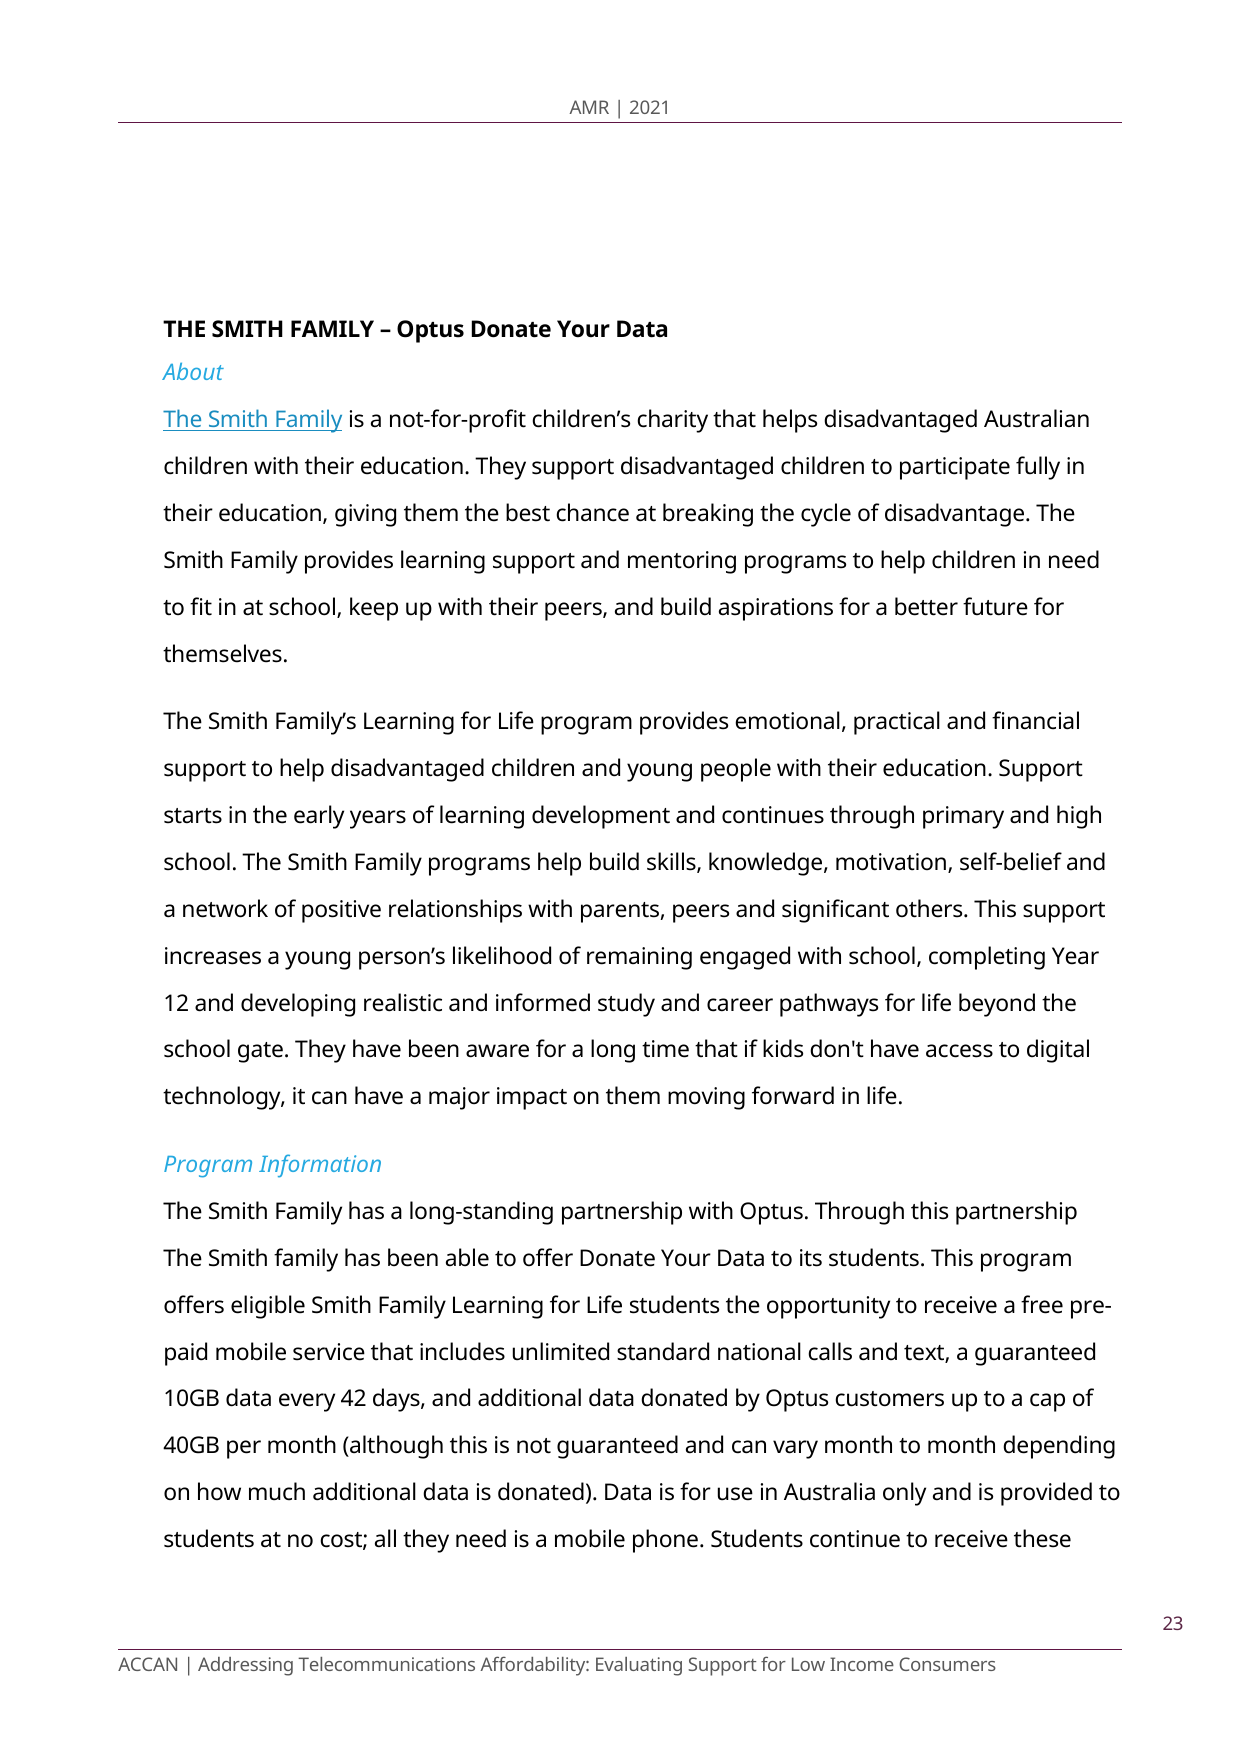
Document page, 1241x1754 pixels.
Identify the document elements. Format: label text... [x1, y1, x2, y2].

subtitle About [163, 356, 1122, 388]
subtitle THE SMITH FAMILY – Optus Donate Your Data [163, 313, 1122, 344]
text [163, 1195, 1122, 1554]
text The Smith Family is a not-for-profit children’s charity that helps disadvantaged Australian children with their education. They support disadvantaged children to participate fully in their education, giving them the best chance at breaking the cycle of disadvantage. The Smith Family provides learning support and mentoring programs to help children in need to fit in at school, keep up with their peers, and build aspirations for a better future for themselves. [163, 403, 1122, 669]
subtitle Program Information [163, 1148, 1122, 1179]
text The Smith Family’s Learning for Life program provides emotional, practical and financial support to help disadvantaged children and young people with their education. Support starts in the early years of learning development and continues through primary and high school. The Smith Family programs help build skills, knowledge, motivation, self-belief and a network of positive relationships with parents, peers and significant others. This support increases a young person’s likelihood of remaining engaged with school, completing Year 12 and developing realistic and informed study and career pathways for life beyond the school gate. They have been aware for a long time that if kids don't have access to digital technology, it can have a major impact on them moving forward in life. [163, 705, 1122, 1112]
